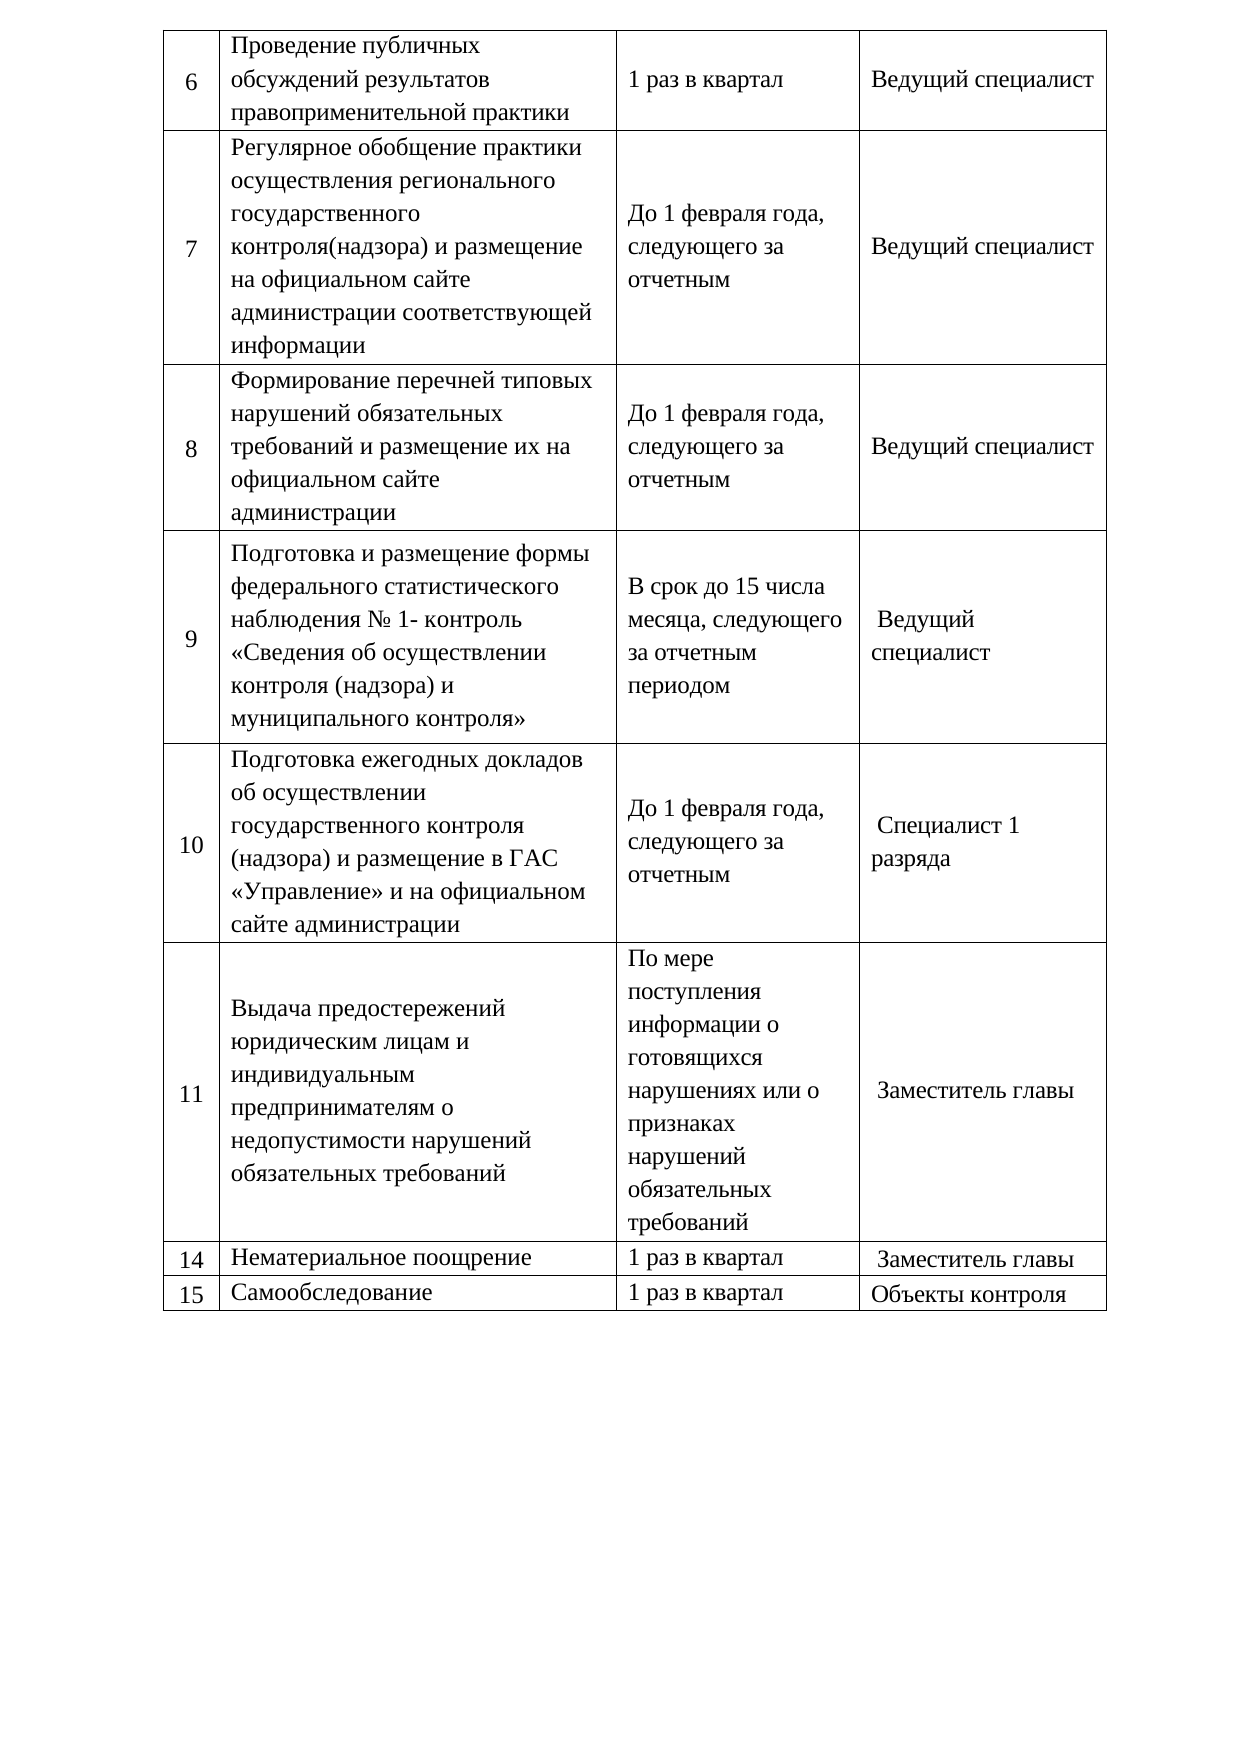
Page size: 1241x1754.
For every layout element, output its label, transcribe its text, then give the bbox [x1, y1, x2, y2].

table_cell Ведущий специалист [860, 365, 1106, 530]
table_cell 7 [164, 131, 219, 364]
table_cell 15 [164, 1276, 219, 1310]
table_cell Заместитель главы [860, 1242, 1106, 1275]
table_cell Самообследование [220, 1276, 616, 1310]
table_cell Ведущий специалист [860, 31, 1106, 130]
table_cell Ведущий специалист [860, 131, 1106, 364]
table_cell До 1 февраля года, следующего за отчетным [617, 131, 859, 364]
table_cell Заместитель главы [860, 943, 1106, 1241]
table_cell 6 [164, 31, 219, 130]
table_cell По мере поступления информации о готовящихся нарушениях или о признаках нарушений обязательных требований [617, 943, 859, 1241]
table_cell 9 [164, 531, 219, 743]
table_cell До 1 февраля года, следующего за отчетным [617, 744, 859, 942]
table_cell 10 [164, 744, 219, 942]
table_cell Выдача предостережений юридическим лицам и индивидуальным предпринимателям о недопустимости нарушений обязательных требований [220, 943, 616, 1241]
table_cell Нематериальное поощрение [220, 1242, 616, 1275]
table_cell Объекты контроля [860, 1276, 1106, 1310]
table_cell 1 раз в квартал [617, 1276, 859, 1310]
table_cell Проведение публичных обсуждений результатов правоприменительной практики [220, 31, 616, 130]
table_cell 14 [164, 1242, 219, 1275]
table_cell Регулярное обобщение практики осуществления регионального государственного контроля(надзора) и размещение на официальном сайте администрации соответствующей информации [220, 131, 616, 364]
table_cell Специалист 1 разряда [860, 744, 1106, 942]
table_cell 1 раз в квартал [617, 31, 859, 130]
table_cell 8 [164, 365, 219, 530]
table_cell В срок до 15 числа месяца, следующего за отчетным периодом [617, 531, 859, 743]
table_cell Подготовка ежегодных докладов об осуществлении государственного контроля (надзора) и размещение в ГАС «Управление» и на официальном сайте администрации [220, 744, 616, 942]
table_cell 1 раз в квартал [617, 1242, 859, 1275]
table_cell Подготовка и размещение формы федерального статистического наблюдения № 1- контроль «Сведения об осуществлении контроля (надзора) и муниципального контроля» [220, 531, 616, 743]
table_cell До 1 февраля года, следующего за отчетным [617, 365, 859, 530]
table_cell Ведущий специалист [860, 531, 1106, 743]
table_cell Формирование перечней типовых нарушений обязательных требований и размещение их на официальном сайте администрации [220, 365, 616, 530]
table_cell 11 [164, 943, 219, 1241]
